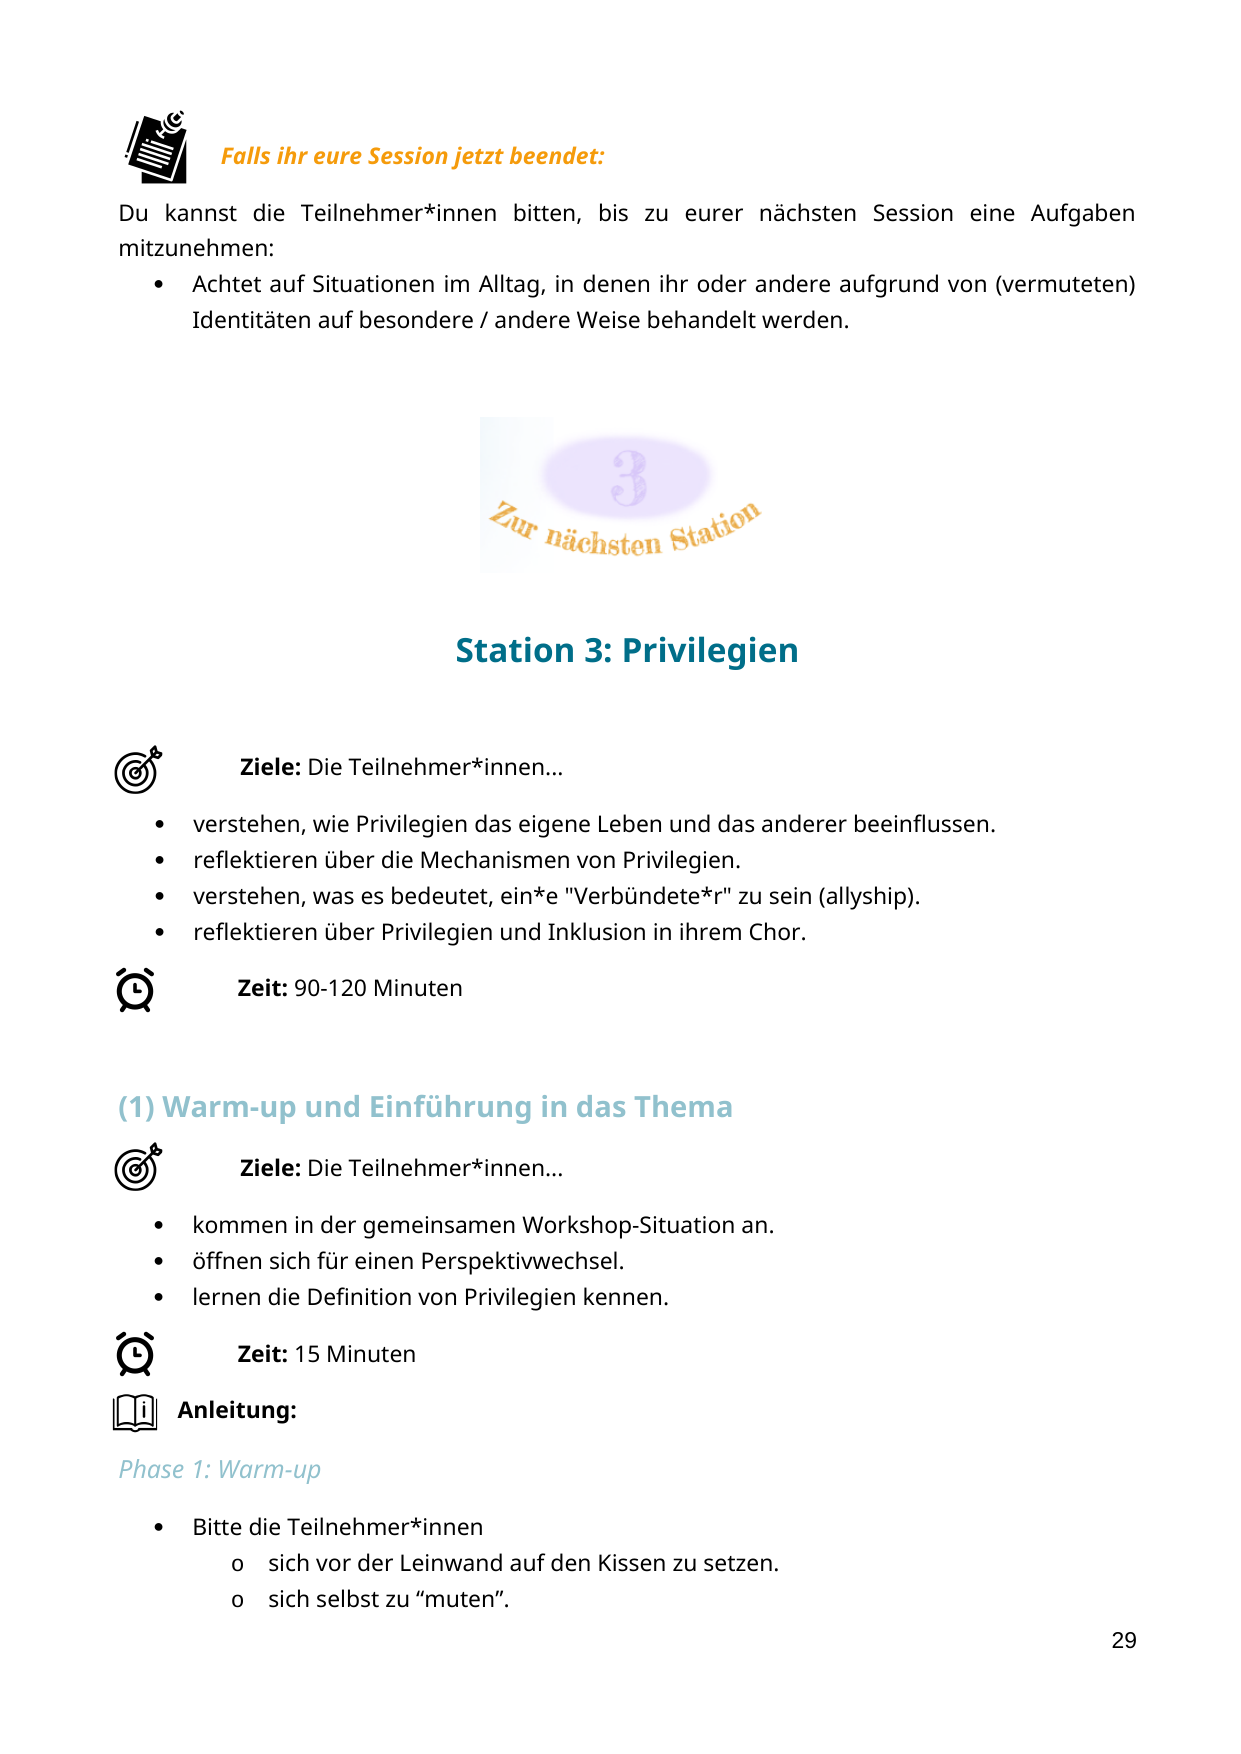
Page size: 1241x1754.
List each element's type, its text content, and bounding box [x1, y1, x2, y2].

text Ziele: Die Teilnehmer*innen... [177, 1152, 1137, 1183]
list sich vor der Leinwand auf den Kissen zu setzen. [231, 1547, 1137, 1578]
picture [114, 745, 163, 794]
list kommen in der gemeinsamen Workshop-Situation an. [154, 1209, 1137, 1240]
text Zeit: 90-120 Minuten [177, 972, 1137, 1003]
list Bitte die Teilnehmer*innen [154, 1511, 1137, 1542]
list Du kannst die Teilnehmer*innen bitten, bis zu eurer nächsten Session eine Aufgaben mitzunehmen: [118, 196, 1137, 264]
picture [480, 417, 775, 573]
text Phase 1: Warm-up [118, 1451, 1137, 1485]
text Ziele: Die Teilnehmer*innen... [177, 751, 1137, 782]
list reflektieren über Privilegien und Inklusion in ihrem Chor. [156, 916, 1137, 947]
list verstehen, wie Privilegien das eigene Leben und das anderer beeinflussen. [156, 808, 1137, 839]
picture [110, 965, 160, 1015]
picture [114, 1142, 163, 1191]
list Achtet auf Situationen im Alltag, in denen ihr oder andere aufgrund von (vermuteten) Identitäten auf besondere / andere Weise behandelt werden. [154, 268, 1137, 336]
list reflektieren über die Mechanismen von Privilegien. [156, 844, 1137, 875]
list öffnen sich für einen Perspektivwechsel. [154, 1245, 1137, 1276]
picture [110, 1329, 160, 1379]
text Falls ihr eure Session jetzt beendet: [202, 140, 1137, 171]
picture [112, 1391, 158, 1436]
list sich selbst zu “muten”. [231, 1583, 1137, 1614]
subtitle Station 3: Privilegien [118, 627, 1137, 672]
text (1) Warm-up und Einführung in das Thema [118, 1086, 1137, 1126]
text Anleitung: [177, 1394, 1137, 1426]
list lernen die Definition von Privilegien kennen. [154, 1281, 1137, 1312]
text Zeit: 15 Minuten [177, 1338, 1137, 1369]
list verstehen, was es bedeutet, ein*e "Verbündete*r" zu sein (allyship). [156, 879, 1137, 911]
picture [118, 106, 202, 190]
